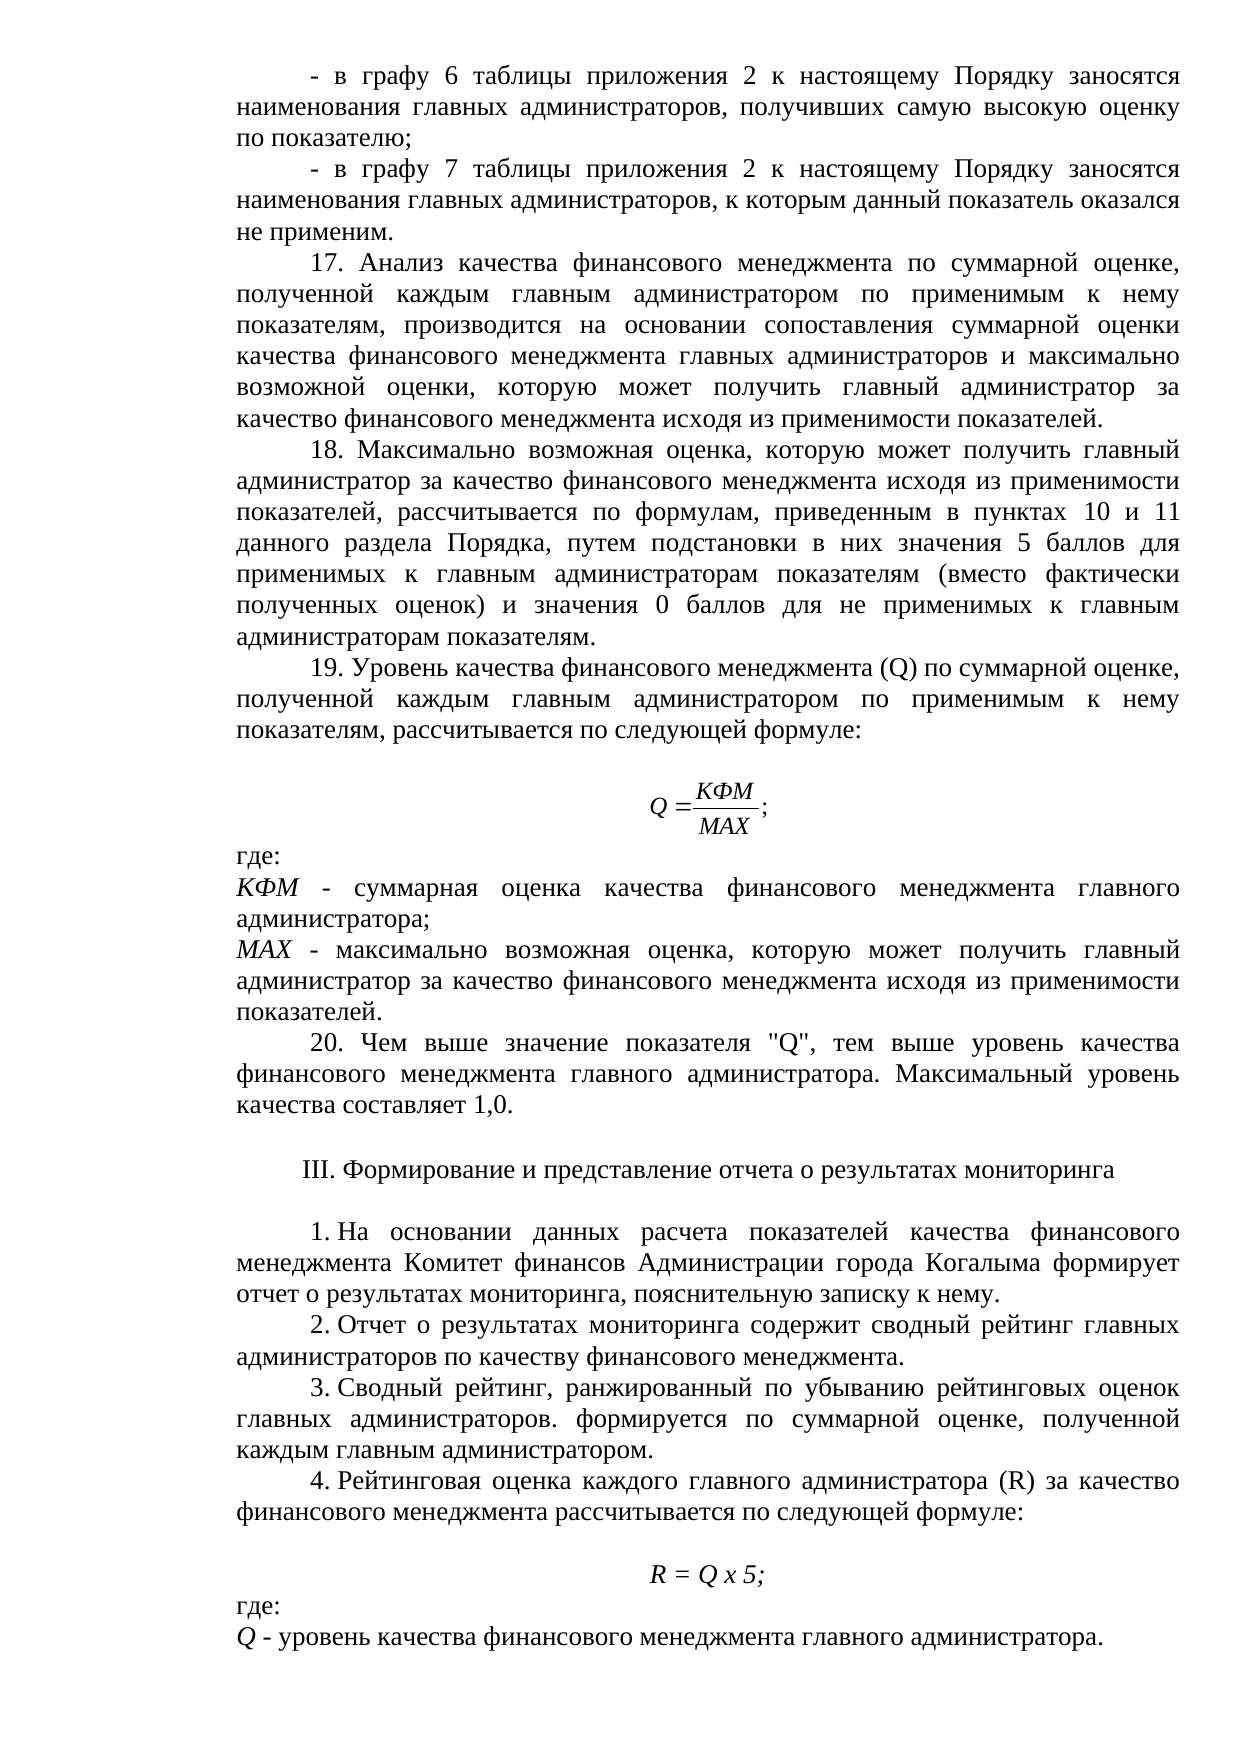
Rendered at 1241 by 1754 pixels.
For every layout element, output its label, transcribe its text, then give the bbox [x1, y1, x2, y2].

text - в графу 6 таблицы приложения 2 к настоящему Порядку заносятся наименования главных администраторов, получивших самую высокую оценку по показателю; [236, 59, 1181, 152]
list Сводный рейтинг, ранжированный по убыванию рейтинговых оценок главных администраторов. формируется по суммарной оценке, полученной каждым главным администратором. [236, 1371, 1181, 1464]
text 20. Чем выше значение показателя "Q", тем выше уровень качества финансового менеджмента главного администратора. Максимальный уровень качества составляет 1,0. [236, 1026, 1181, 1120]
text 19. Уровень качества финансового менеджмента (Q) по суммарной оценке, полученной каждым главным администратором по применимым к нему показателям, рассчитывается по следующей формуле: [236, 651, 1181, 744]
text MAX - максимально возможная оценка, которую может получить главный администратор за качество финансового менеджмента исходя из применимости показателей. [236, 933, 1181, 1026]
text КФМ - суммарная оценка качества финансового менеджмента главного администратора; [236, 871, 1181, 933]
list Отчет о результатах мониторинга содержит сводный рейтинг главных администраторов по качеству финансового менеджмента. [236, 1308, 1181, 1371]
text R = Q x 5; [236, 1558, 1181, 1589]
text 17. Анализ качества финансового менеджмента по суммарной оценке, полученной каждым главным администратором по применимым к нему показателям, производится на основании сопоставления суммарной оценки качества финансового менеджмента главных администраторов и максимально возможной оценки, которую может получить главный администратор за качество финансового менеджмента исходя из применимости показателей. [236, 246, 1181, 433]
text где: [236, 1589, 1181, 1620]
text - в графу 7 таблицы приложения 2 к настоящему Порядку заносятся наименования главных администраторов, к которым данный показатель оказался не применим. [236, 152, 1181, 246]
text Q - уровень качества финансового менеджмента главного администратора. [236, 1620, 1181, 1651]
text III. Формирование и представление отчета о результатах мониторинга [236, 1153, 1181, 1184]
list Рейтинговая оценка каждого главного администратора (R) за качество финансового менеджмента рассчитывается по следующей формуле: [236, 1464, 1181, 1527]
text 18. Максимально возможная оценка, которую может получить главный администратор за качество финансового менеджмента исходя из применимости показателей, рассчитывается по формулам, приведенным в пунктах 10 и 11 данного раздела Порядка, путем подстановки в них значения 5 баллов для применимых к главным администраторам показателям (вместо фактически полученных оценок) и значения 0 баллов для не применимых к главным администраторам показателям. [236, 433, 1181, 651]
text где: [236, 839, 1181, 871]
list На основании данных расчета показателей качества финансового менеджмента Комитет финансов Администрации города Когалыма формирует отчет о результатах мониторинга, пояснительную записку к нему. [236, 1215, 1181, 1308]
